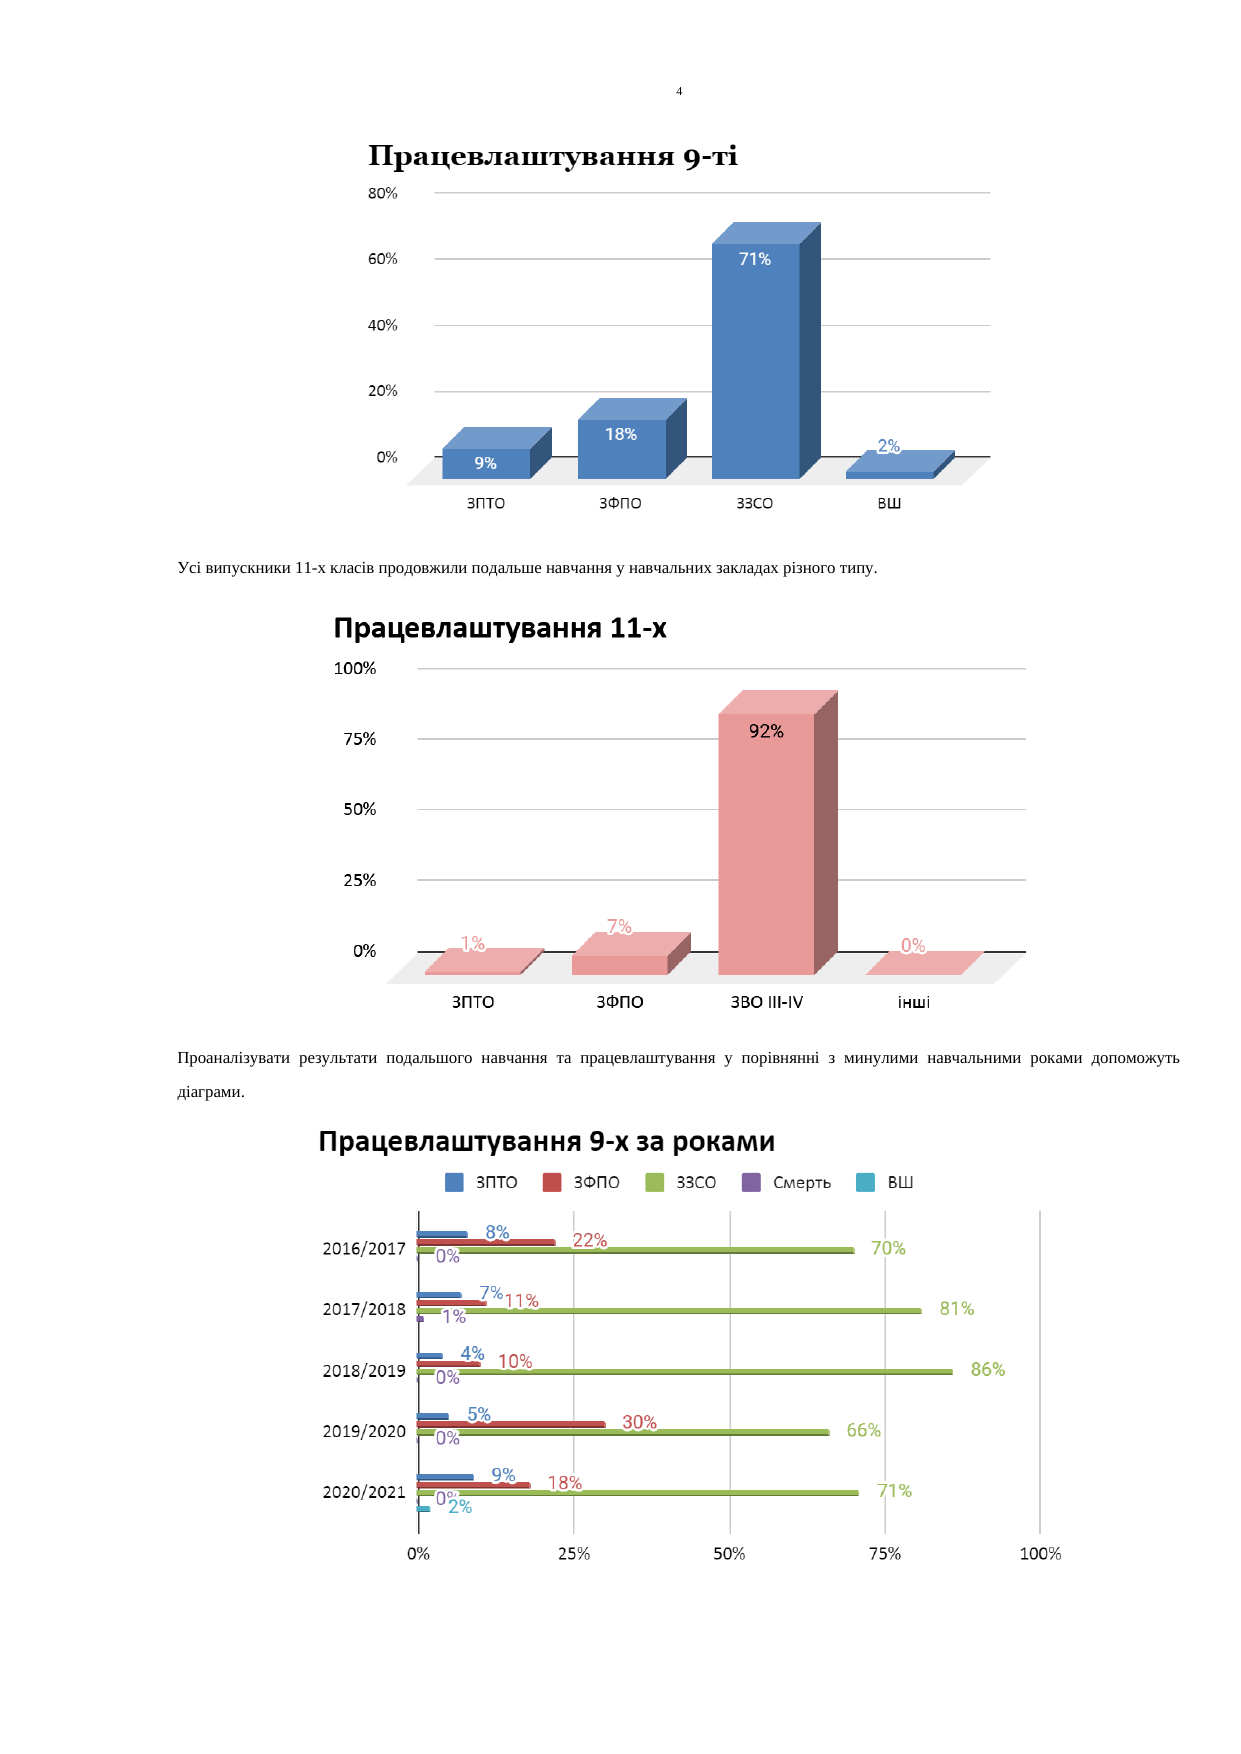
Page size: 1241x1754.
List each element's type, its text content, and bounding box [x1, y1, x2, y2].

text Усі випускники 11-х класів продовжили подальше навчання у навчальних закладах різного типу. [177, 544, 1181, 577]
picture [347, 121, 1011, 532]
picture [311, 589, 1047, 1034]
picture [294, 1100, 1064, 1587]
text Проаналізувати результати подальшого навчання та працевлаштування у порівнянні з минулими навчальними роками допоможуть діаграми. [177, 1034, 1181, 1101]
